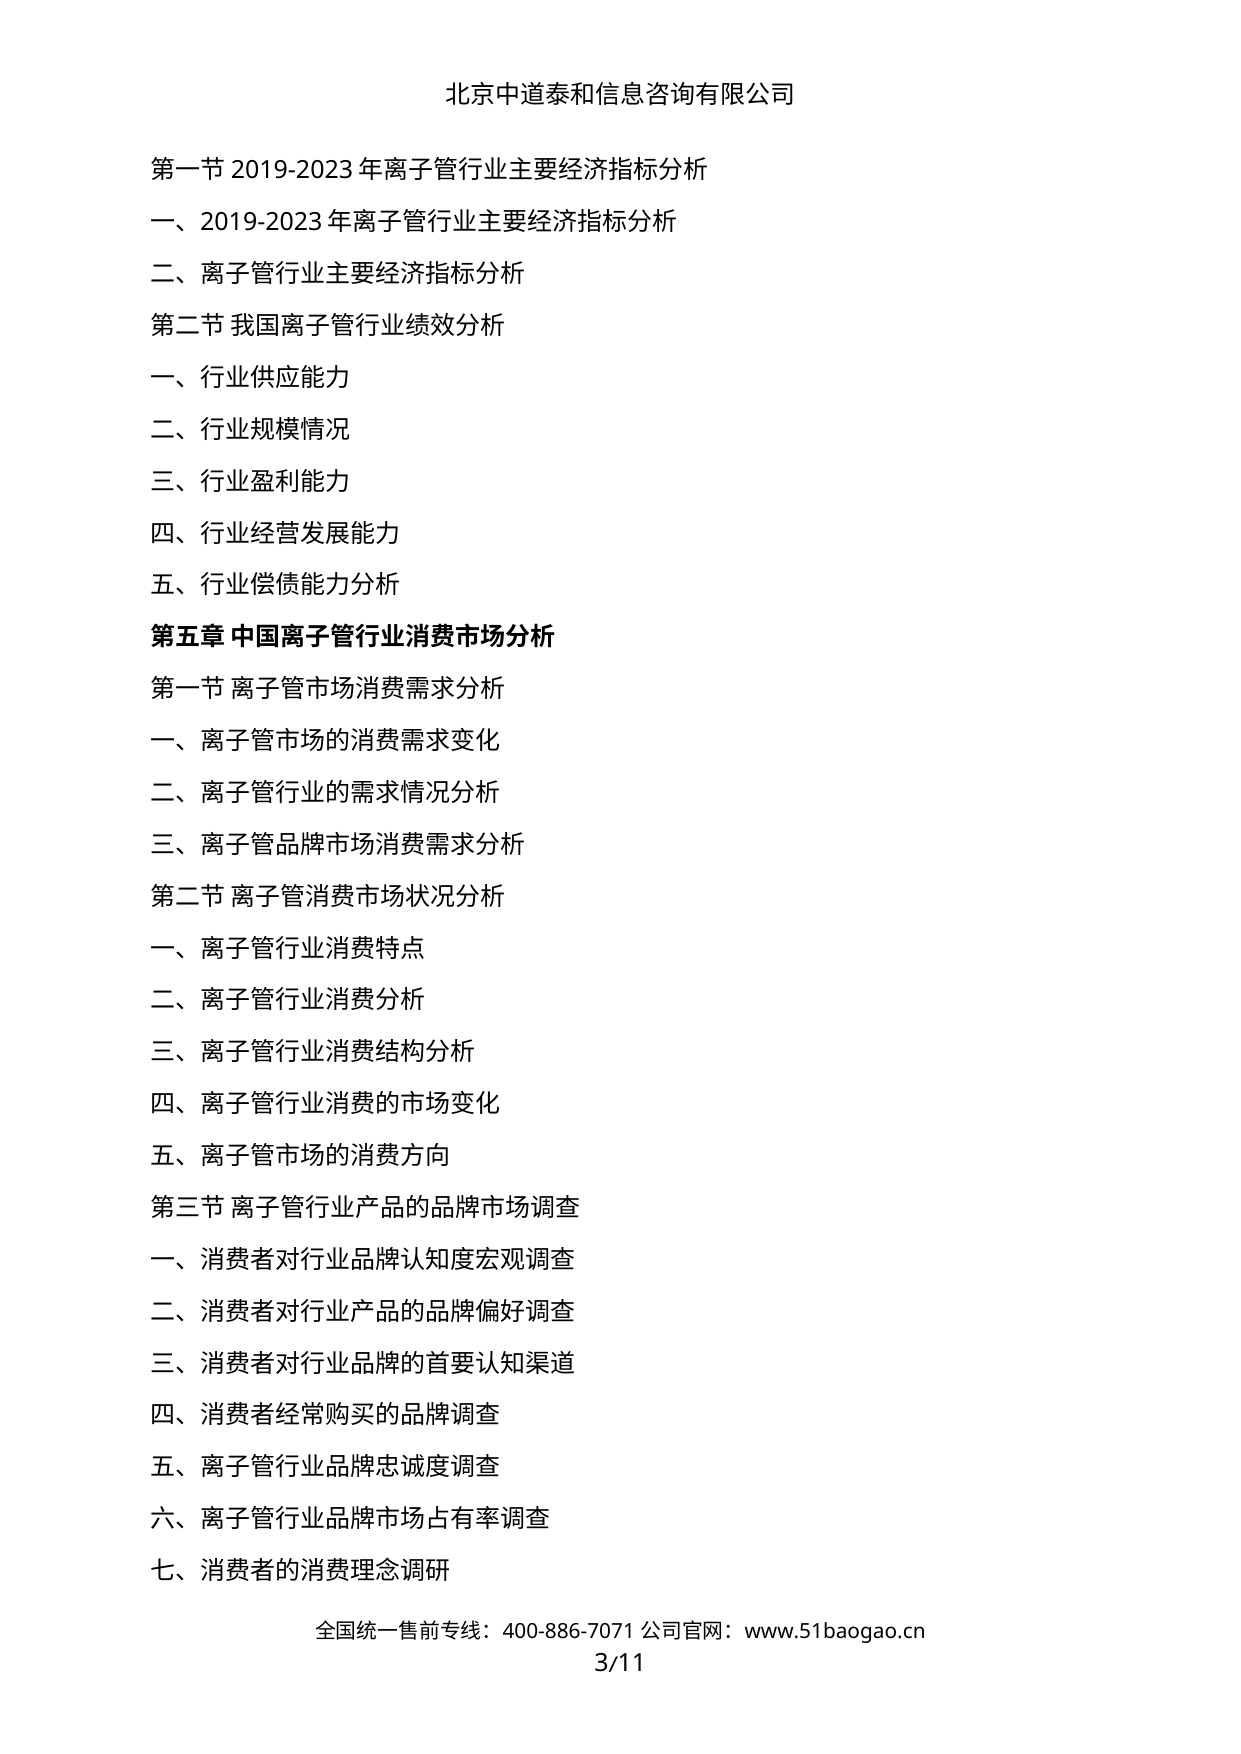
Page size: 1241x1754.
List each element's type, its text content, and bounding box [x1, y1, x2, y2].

text 一、2019-2023年离子管行业主要经济指标分析 [150, 202, 1090, 238]
text 二、离子管行业的需求情况分析 [150, 772, 1090, 809]
text 一、离子管行业消费特点 [150, 928, 1090, 964]
text 二、离子管行业消费分析 [150, 980, 1090, 1016]
text 四、行业经营发展能力 [150, 513, 1090, 549]
text 三、离子管行业消费结构分析 [150, 1032, 1090, 1068]
text 五、离子管行业品牌忠诚度调查 [150, 1447, 1090, 1483]
text 第二节 离子管消费市场状况分析 [150, 876, 1090, 912]
text 五、行业偿债能力分析 [150, 565, 1090, 601]
text 二、消费者对行业产品的品牌偏好调查 [150, 1291, 1090, 1327]
text 四、离子管行业消费的市场变化 [150, 1084, 1090, 1120]
text 第一节 2019-2023年离子管行业主要经济指标分析 [150, 150, 1090, 186]
text 三、行业盈利能力 [150, 461, 1090, 497]
text 第二节 我国离子管行业绩效分析 [150, 306, 1090, 342]
text 三、离子管品牌市场消费需求分析 [150, 824, 1090, 861]
text 第五章 中国离子管行业消费市场分析 [150, 617, 1090, 653]
text 第一节 离子管市场消费需求分析 [150, 669, 1090, 705]
text 四、消费者经常购买的品牌调查 [150, 1395, 1090, 1431]
text 一、离子管市场的消费需求变化 [150, 721, 1090, 757]
text 六、离子管行业品牌市场占有率调查 [150, 1499, 1090, 1535]
text 一、行业供应能力 [150, 357, 1090, 394]
text 五、离子管市场的消费方向 [150, 1136, 1090, 1172]
text 七、消费者的消费理念调研 [150, 1551, 1090, 1587]
text 二、离子管行业主要经济指标分析 [150, 254, 1090, 290]
text 三、消费者对行业品牌的首要认知渠道 [150, 1343, 1090, 1379]
text 二、行业规模情况 [150, 409, 1090, 446]
text 一、消费者对行业品牌认知度宏观调查 [150, 1239, 1090, 1276]
text 第三节 离子管行业产品的品牌市场调查 [150, 1187, 1090, 1224]
